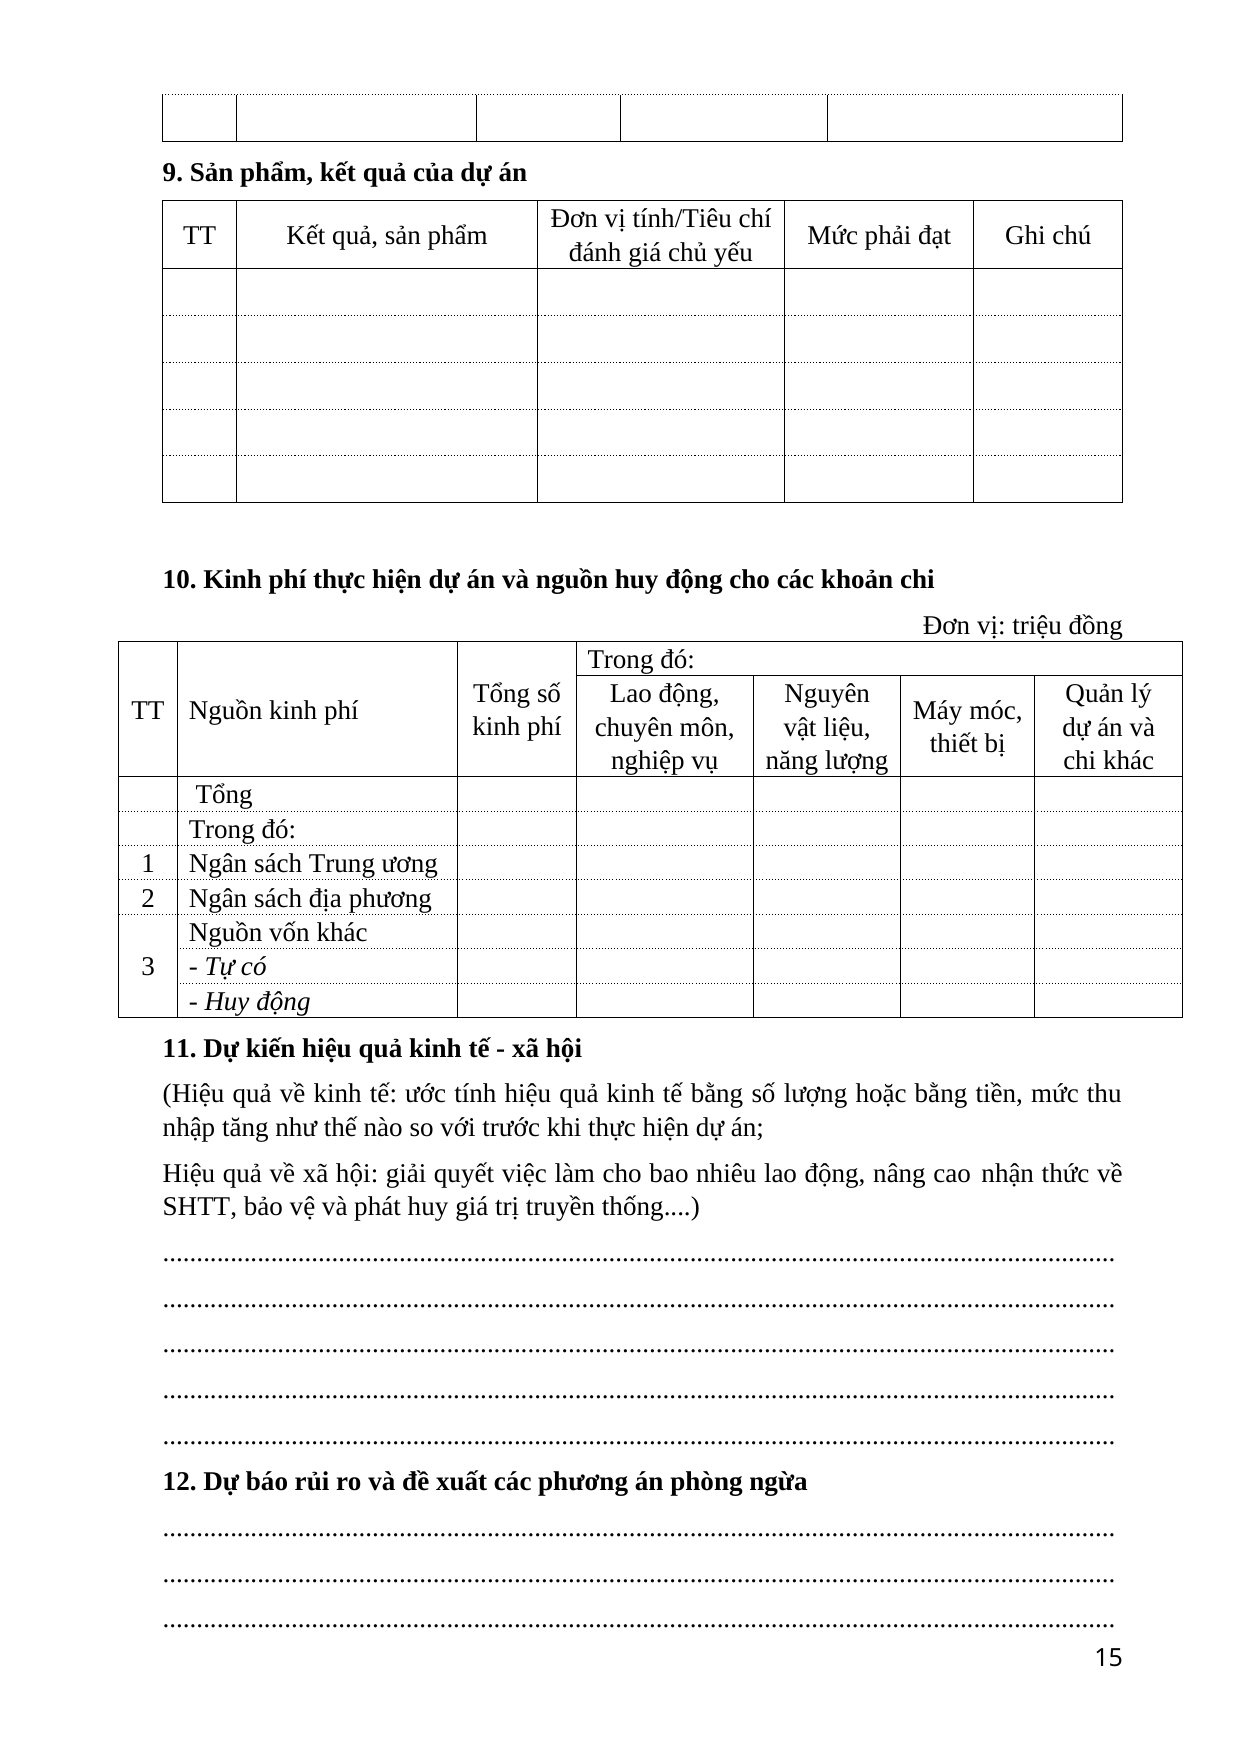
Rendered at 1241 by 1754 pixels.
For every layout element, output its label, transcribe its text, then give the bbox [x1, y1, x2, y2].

table_cell [1035, 845, 1182, 879]
text ............................................................................................................................................. [162, 1234, 1123, 1268]
table_cell [458, 811, 576, 845]
text ............................................................................................................................................. [162, 1326, 1123, 1359]
table_cell [237, 269, 537, 315]
table_cell [901, 879, 1034, 914]
table_cell [163, 362, 236, 408]
table_cell [237, 409, 537, 455]
table_cell [1035, 879, 1182, 914]
text ............................................................................................................................................. [162, 1418, 1123, 1451]
table_cell [754, 914, 900, 948]
table_cell [577, 845, 753, 879]
table_cell [974, 269, 1122, 315]
table_cell [538, 315, 784, 362]
table_cell [754, 948, 900, 982]
text 10. Kinh phí thực hiện dự án và nguồn huy động cho các khoản chi [162, 562, 1123, 595]
table_cell [577, 948, 753, 982]
table_header Nguồn kinh phí [178, 642, 457, 776]
table_cell 1 [119, 845, 177, 879]
table_cell - Huy động [178, 983, 457, 1017]
table_cell [974, 455, 1122, 502]
table_cell [236, 94, 476, 141]
table_cell [163, 315, 236, 362]
table_cell [458, 845, 576, 879]
table_cell [901, 811, 1034, 845]
table_cell [901, 948, 1034, 982]
table_header Mức phải đạt [785, 201, 973, 268]
text Hiệu quả về xã hội: giải quyết việc làm cho bao nhiêu lao động, nâng cao nhận thức về SHTT, bảo vệ và phát huy giá trị truyền thống....) [162, 1155, 1123, 1222]
table_cell [577, 983, 753, 1017]
table_header TT [119, 642, 177, 776]
table_header Kết quả, sản phẩm [237, 201, 537, 268]
text 12. Dự báo rủi ro và đề xuất các phương án phòng ngừa [162, 1464, 1123, 1497]
table_cell [754, 983, 900, 1017]
table_cell [119, 777, 177, 811]
table_cell Nguồn vốn khác [178, 914, 457, 948]
table_cell [476, 94, 621, 141]
table_cell Nguyên vật liệu, năng lượng [754, 676, 900, 776]
table_cell [901, 914, 1034, 948]
table_cell [163, 409, 236, 455]
table_cell [163, 94, 236, 141]
table_cell [785, 362, 973, 408]
table_cell [754, 811, 900, 845]
text ............................................................................................................................................. [162, 1372, 1123, 1405]
text ............................................................................................................................................. [162, 1280, 1123, 1314]
table_cell [1035, 811, 1182, 845]
table_header Tổng số kinh phí [458, 642, 576, 776]
table_cell Trong đó: [178, 811, 457, 845]
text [162, 1555, 1123, 1589]
table_cell [458, 879, 576, 914]
table_cell [974, 315, 1122, 362]
table_cell [538, 455, 784, 502]
table_cell [901, 983, 1034, 1017]
table_cell [828, 94, 1122, 141]
table_cell [577, 879, 753, 914]
table_cell 2 [119, 879, 177, 914]
table_cell Quản lý dự án và chi khác [1035, 676, 1182, 776]
text Đơn vị: triệu đồng [162, 607, 1123, 641]
table_cell [1035, 777, 1182, 811]
table_cell [458, 914, 576, 948]
table_cell [163, 269, 236, 315]
table_cell [538, 269, 784, 315]
table_cell [237, 315, 537, 362]
table_header Ghi chú [974, 201, 1122, 268]
table_cell [538, 409, 784, 455]
text ............................................................................................................................................. [162, 1509, 1123, 1543]
table_cell [621, 94, 827, 141]
table_cell [785, 315, 973, 362]
table_cell - Tự có [178, 948, 457, 982]
table_cell [538, 362, 784, 408]
table_cell [577, 777, 753, 811]
table_cell [458, 777, 576, 811]
table_cell [458, 983, 576, 1017]
table_cell [237, 362, 537, 408]
table_header Trong đó: [577, 642, 1182, 675]
text 9. Sản phẩm, kết quả của dự án [162, 154, 1123, 188]
table_cell [1035, 914, 1182, 948]
table_header Đơn vị tính/Tiêu chí đánh giá chủ yếu [538, 201, 784, 268]
table_cell [754, 879, 900, 914]
table_cell Máy móc, thiết bị [901, 676, 1034, 776]
table_cell [785, 269, 973, 315]
table_cell [458, 948, 576, 982]
table_cell Ngân sách địa phương [178, 879, 457, 914]
table_cell [901, 777, 1034, 811]
table_cell [785, 409, 973, 455]
table_cell [119, 811, 177, 845]
table_cell [1035, 948, 1182, 982]
table_cell Tổng [178, 777, 457, 811]
table_cell [901, 845, 1034, 879]
table_cell [754, 777, 900, 811]
table_cell [974, 362, 1122, 408]
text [162, 1601, 1123, 1634]
table_cell [974, 409, 1122, 455]
table_cell [577, 811, 753, 845]
table_cell [237, 455, 537, 502]
table_cell [577, 914, 753, 948]
table_cell Ngân sách Trung ương [178, 845, 457, 879]
table_cell [754, 845, 900, 879]
table_header TT [163, 201, 236, 268]
table_cell [785, 455, 973, 502]
table_cell [1035, 983, 1182, 1017]
text (Hiệu quả về kinh tế: ước tính hiệu quả kinh tế bằng số lượng hoặc bằng tiền, mức thu nhập tăng như thế nào so với trước khi thực hiện dự án; [162, 1076, 1123, 1143]
table_cell [163, 455, 236, 502]
text 11. Dự kiến hiệu quả kinh tế - xã hội [162, 1030, 1123, 1064]
table_cell Lao động, chuyên môn, nghiệp vụ [577, 676, 753, 776]
table_cell 3 [119, 914, 177, 1017]
